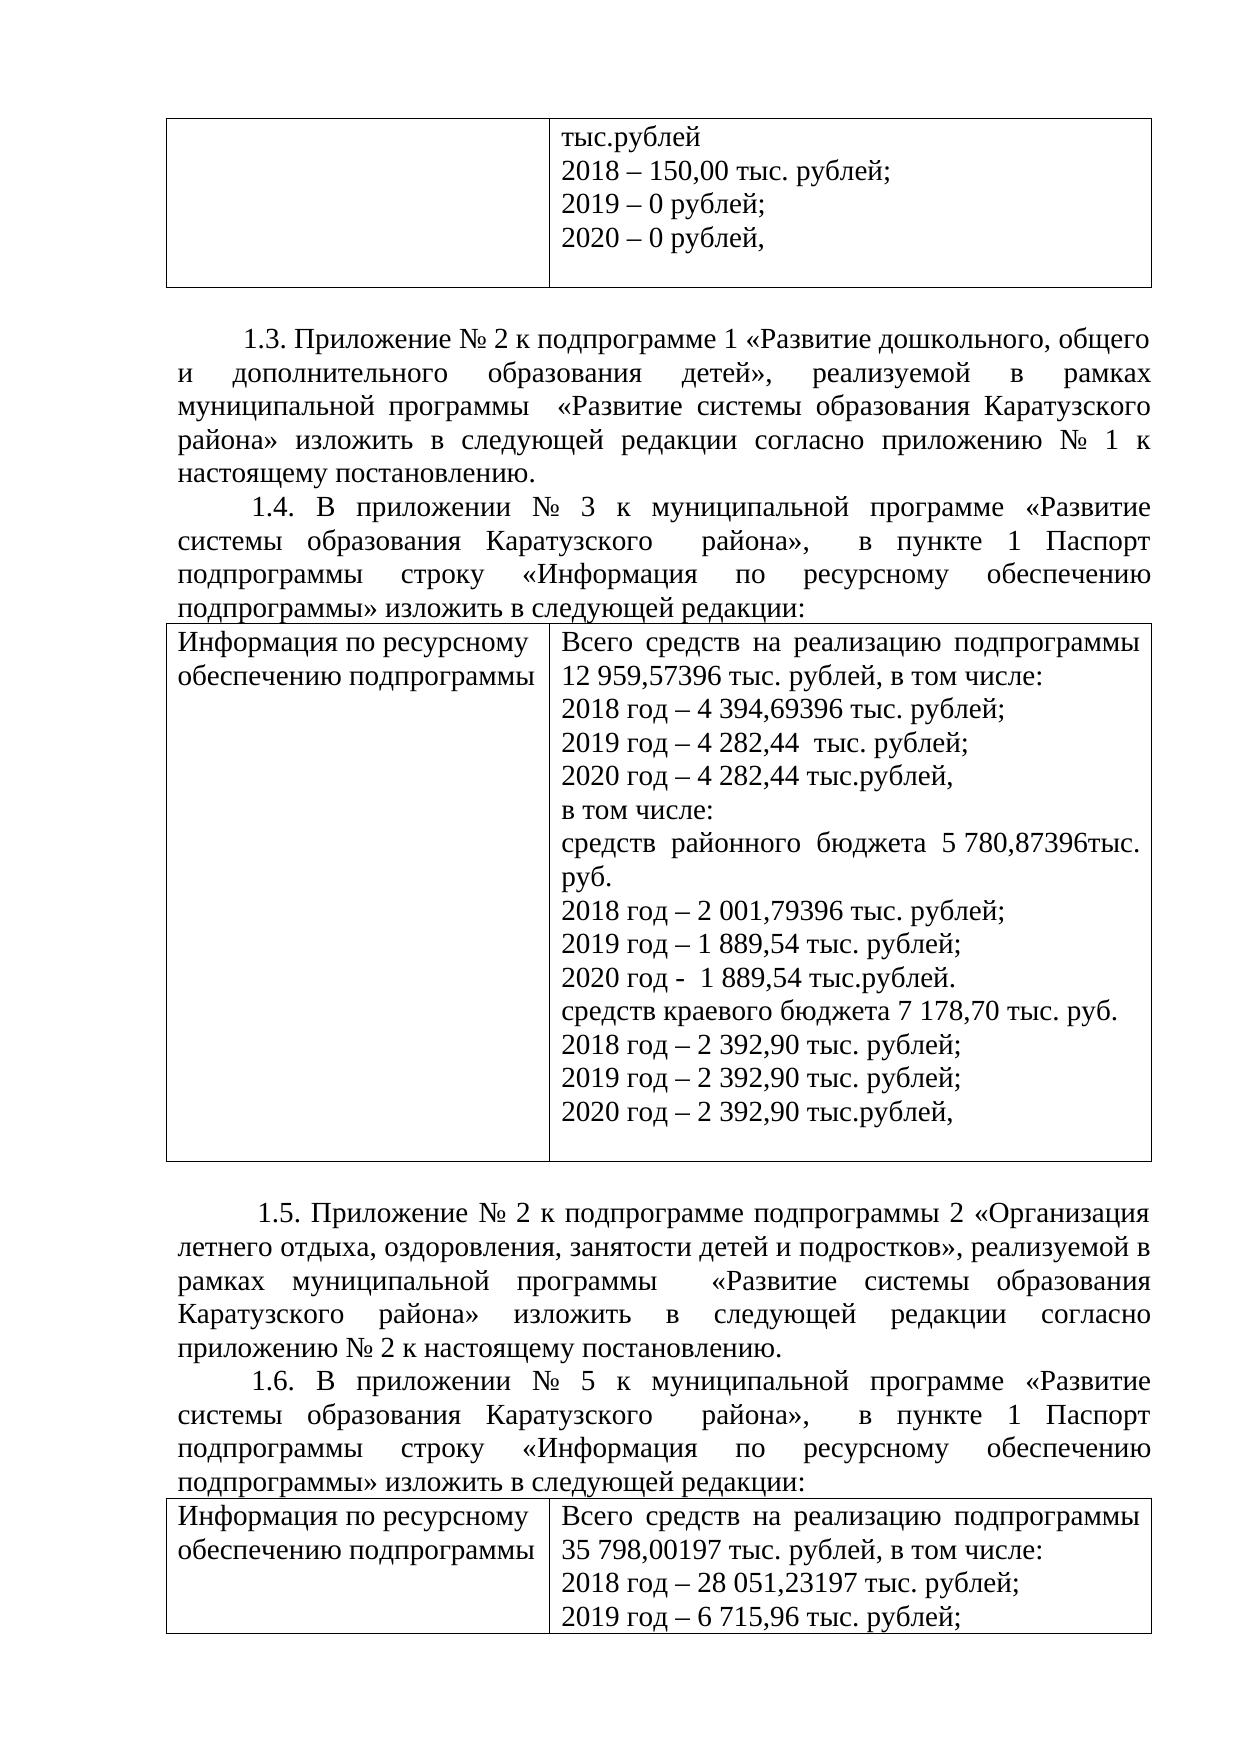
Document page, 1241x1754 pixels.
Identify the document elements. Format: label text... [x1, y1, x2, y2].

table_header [167, 119, 549, 287]
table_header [550, 1499, 1151, 1633]
table_header Информация по ресурсному обеспечению подпрограммы [167, 624, 549, 1161]
list 1.4. В приложении № 3 к муниципальной программе «Развитие системы образования Каратузского района», в пункте 1 Паспорт подпрограммы строку «Информация по ресурсному обеспечению подпрограммы» изложить в следующей редакции: [177, 489, 1152, 623]
list 1.5. Приложение № 2 к подпрограмме подпрограммы 2 «Организация летнего отдыха, оздоровления, занятости детей и подростков», реализуемой в рамках муниципальной программы «Развитие системы образования Каратузского района» изложить в следующей редакции согласно приложению № 2 к настоящему постановлению. [177, 1196, 1152, 1363]
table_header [167, 1499, 549, 1633]
table_header Всего средств на реализацию подпрограммы 12 959,57396 тыс. рублей, в том числе: 2018 год – 4 394,69396 тыс. рублей; 2019 год – 4 282,44 тыс. рублей; 2020 год – 4 282,44 тыс.рублей, в том числе: средств районного бюджета 5 780,87396тыс. руб. 2018 год – 2 001,79396 тыс. рублей; 2019 год – 1 889,54 тыс. рублей; 2020 год - 1 889,54 тыс.рублей. средств краевого бюджета 7 178,70 тыс. руб. 2018 год – 2 392,90 тыс. рублей; 2019 год – 2 392,90 тыс. рублей; 2020 год – 2 392,90 тыс.рублей, [550, 624, 1151, 1161]
list 1.3. Приложение № 2 к подпрограмме 1 «Развитие дошкольного, общего и дополнительного образования детей», реализуемой в рамках муниципальной программы «Развитие системы образования Каратузского района» изложить в следующей редакции согласно приложению № 1 к настоящему постановлению. [177, 321, 1152, 489]
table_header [550, 119, 1151, 287]
list 1.6. В приложении № 5 к муниципальной программе «Развитие системы образования Каратузского района», в пункте 1 Паспорт подпрограммы строку «Информация по ресурсному обеспечению подпрограммы» изложить в следующей редакции: [177, 1363, 1152, 1497]
